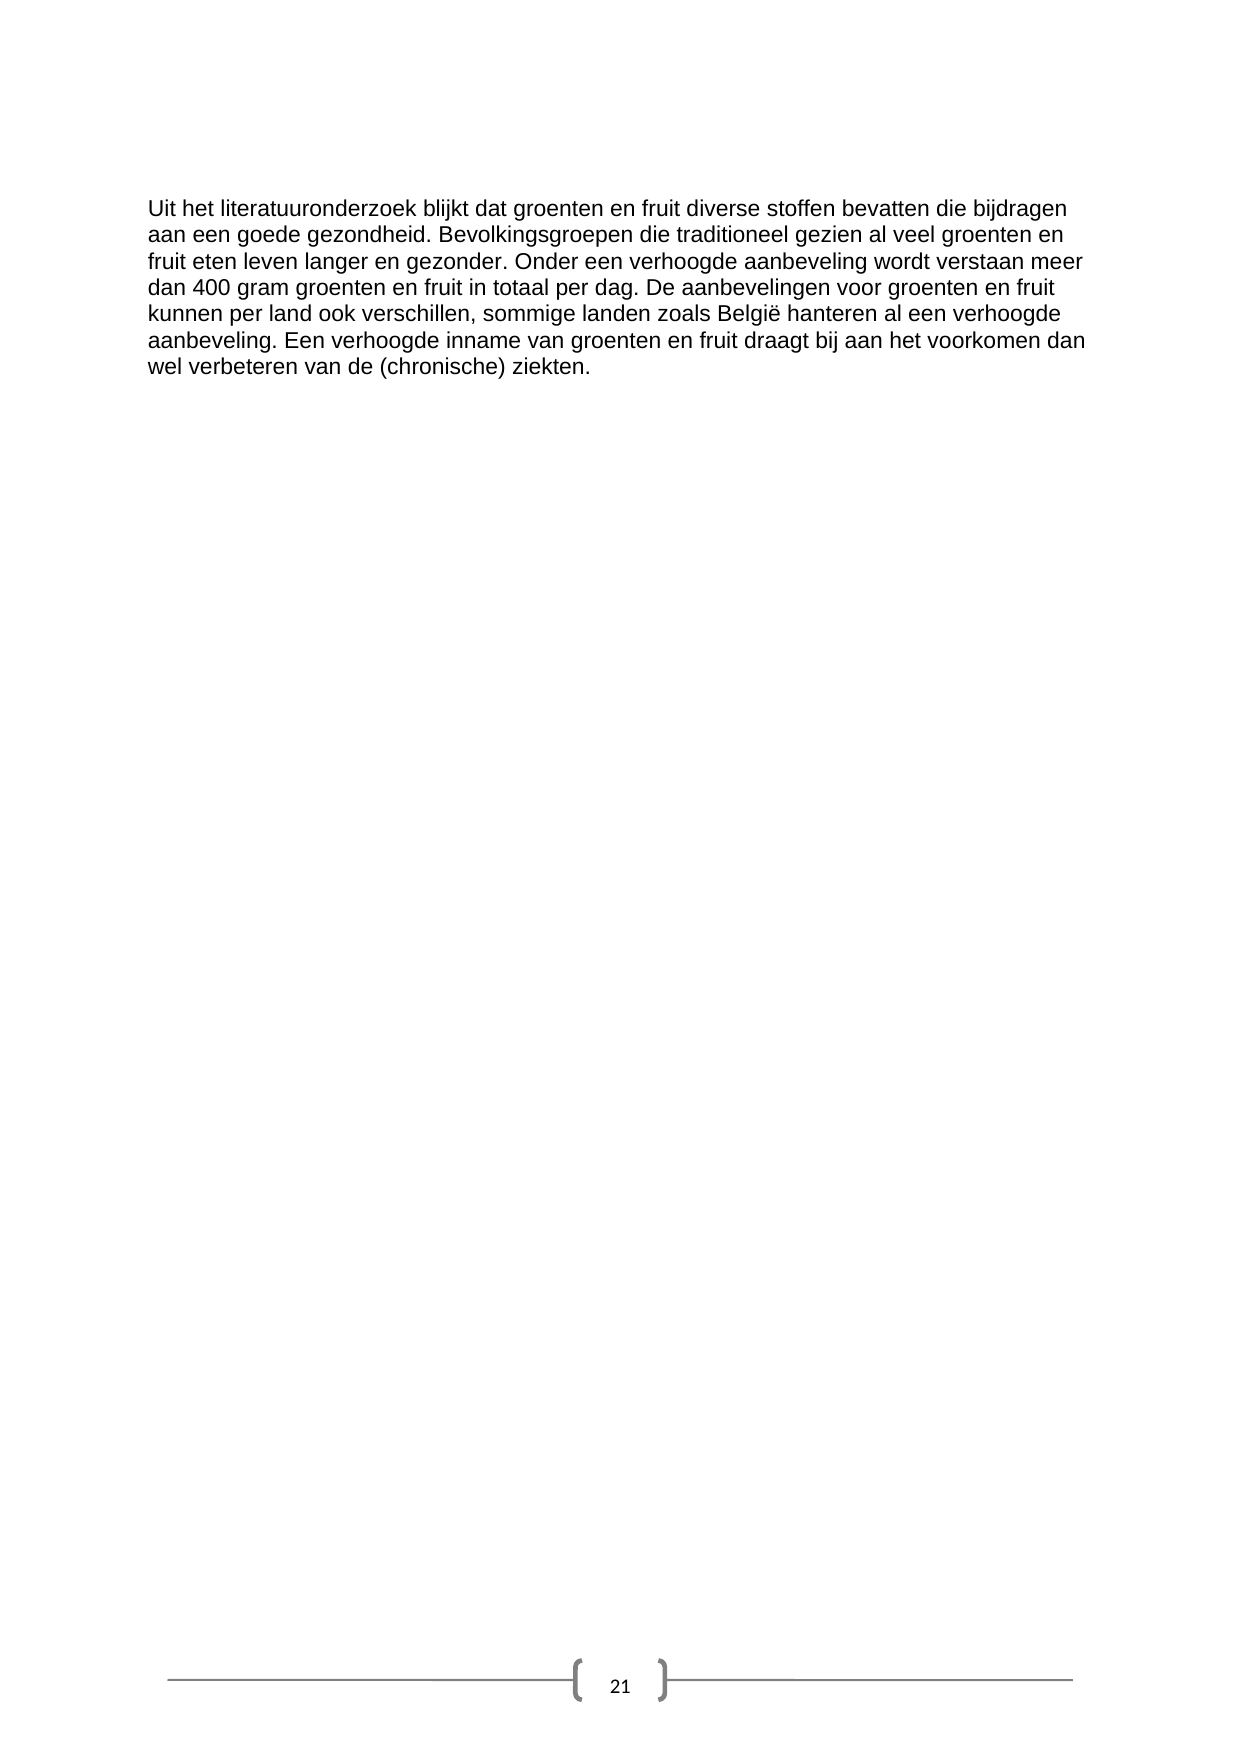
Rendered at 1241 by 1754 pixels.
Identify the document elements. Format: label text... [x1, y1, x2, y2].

text Uit het literatuuronderzoek blijkt dat groenten en fruit diverse stoffen bevatten die bijdragen aan een goede gezondheid. Bevolkingsgroepen die traditioneel gezien al veel groenten en fruit eten leven langer en gezonder. Onder een verhoogde aanbeveling wordt verstaan meer dan 400 gram groenten en fruit in totaal per dag. De aanbevelingen voor groenten en fruit kunnen per land ook verschillen, sommige landen zoals België hanteren al een verhoogde aanbeveling. Een verhoogde inname van groenten en fruit draagt bij aan het voorkomen dan wel verbeteren van de (chronische) ziekten. [148, 195, 1092, 379]
